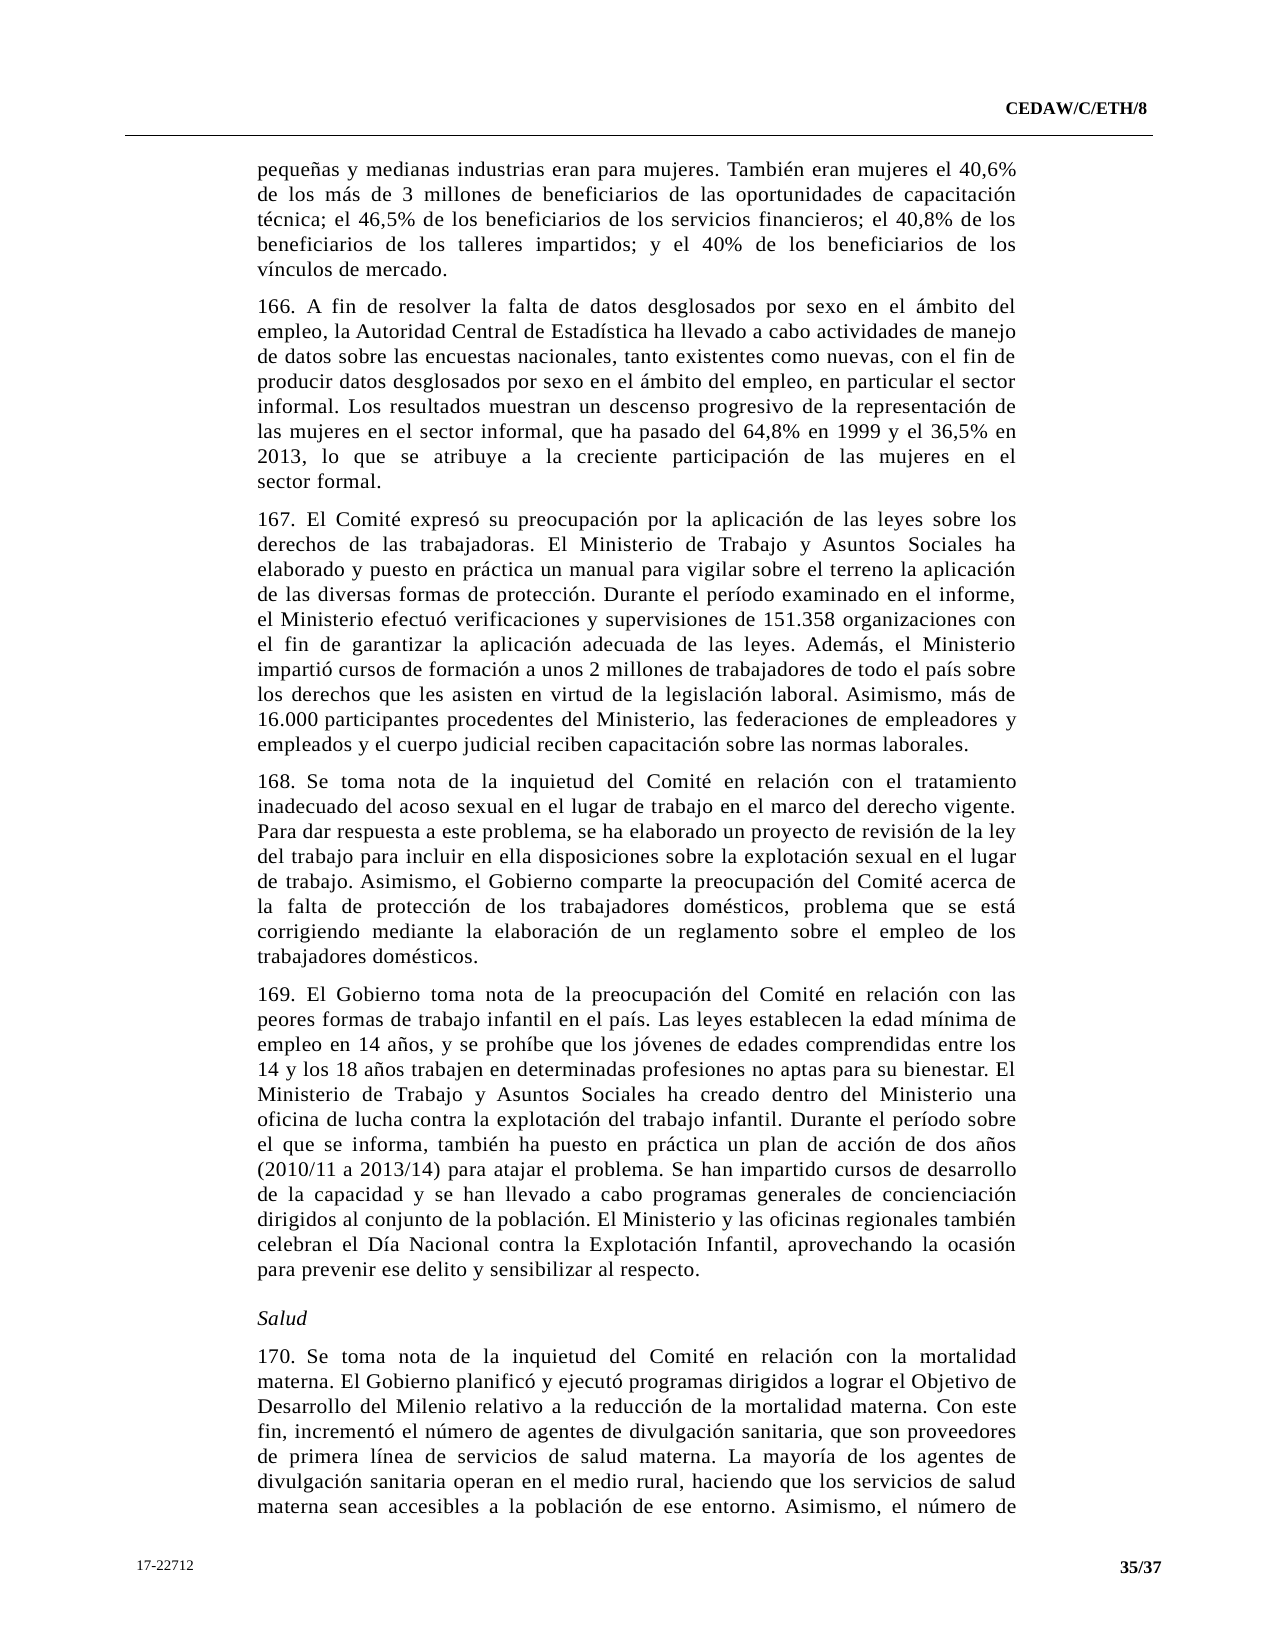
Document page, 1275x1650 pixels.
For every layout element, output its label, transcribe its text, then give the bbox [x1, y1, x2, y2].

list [257, 156, 1018, 281]
list El Gobierno toma nota de la preocupación del Comité en relación con las peores formas de trabajo infantil en el país. Las leyes establecen la edad mínima de empleo en 14 años, y se prohíbe que los jóvenes de edades comprendidas entre los 14 y los 18 años trabajen en determinadas profesiones no aptas para su bienestar. El Ministerio de Trabajo y Asuntos Sociales ha creado dentro del Ministerio una oficina de lucha contra la explotación del trabajo infantil. Durante el período sobre el que se informa, también ha puesto en práctica un plan de acción de dos años (2010/11 a 2013/14) para atajar el problema. Se han impartido cursos de desarrollo de la capacidad y se han llevado a cabo programas generales de concienciación dirigidos al conjunto de la población. El Ministerio y las oficinas regionales también celebran el Día Nacional contra la Explotación Infantil, aprovechando la ocasión para prevenir ese delito y sensibilizar al respecto. [257, 981, 1018, 1281]
list El Comité expresó su preocupación por la aplicación de las leyes sobre los derechos de las trabajadoras. El Ministerio de Trabajo y Asuntos Sociales ha elaborado y puesto en práctica un manual para vigilar sobre el terreno la aplicación de las diversas formas de protección. Durante el período examinado en el informe, el Ministerio efectuó verificaciones y supervisiones de 151.358 organizaciones con el fin de garantizar la aplicación adecuada de las leyes. Además, el Ministerio impartió cursos de formación a unos 2 millones de trabajadores de todo el país sobre los derechos que les asisten en virtud de la legislación laboral. Asimismo, más de 16.000 participantes procedentes del Ministerio, las federaciones de empleadores y empleados y el cuerpo judicial reciben capacitación sobre las normas laborales. [257, 506, 1018, 756]
list A fin de resolver la falta de datos desglosados por sexo en el ámbito del empleo, la Autoridad Central de Estadística ha llevado a cabo actividades de manejo de datos sobre las encuestas nacionales, tanto existentes como nuevas, con el fin de producir datos desglosados por sexo en el ámbito del empleo, en particular el sector informal. Los resultados muestran un descenso progresivo de la representación de las mujeres en el sector informal, que ha pasado del 64,8% en 1999 y el 36,5% en 2013, lo que se atribuye a la creciente participación de las mujeres en el sector formal. [257, 293, 1018, 493]
list Se toma nota de la inquietud del Comité en relación con el tratamiento inadecuado del acoso sexual en el lugar de trabajo en el marco del derecho vigente. Para dar respuesta a este problema, se ha elaborado un proyecto de revisión de la ley del trabajo para incluir en ella disposiciones sobre la explotación sexual en el lugar de trabajo. Asimismo, el Gobierno comparte la preocupación del Comité acerca de la falta de protección de los trabajadores domésticos, problema que se está corrigiendo mediante la elaboración de un reglamento sobre el empleo de los trabajadores domésticos. [257, 768, 1018, 968]
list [257, 1343, 1018, 1518]
text Salud [125, 1306, 1019, 1331]
